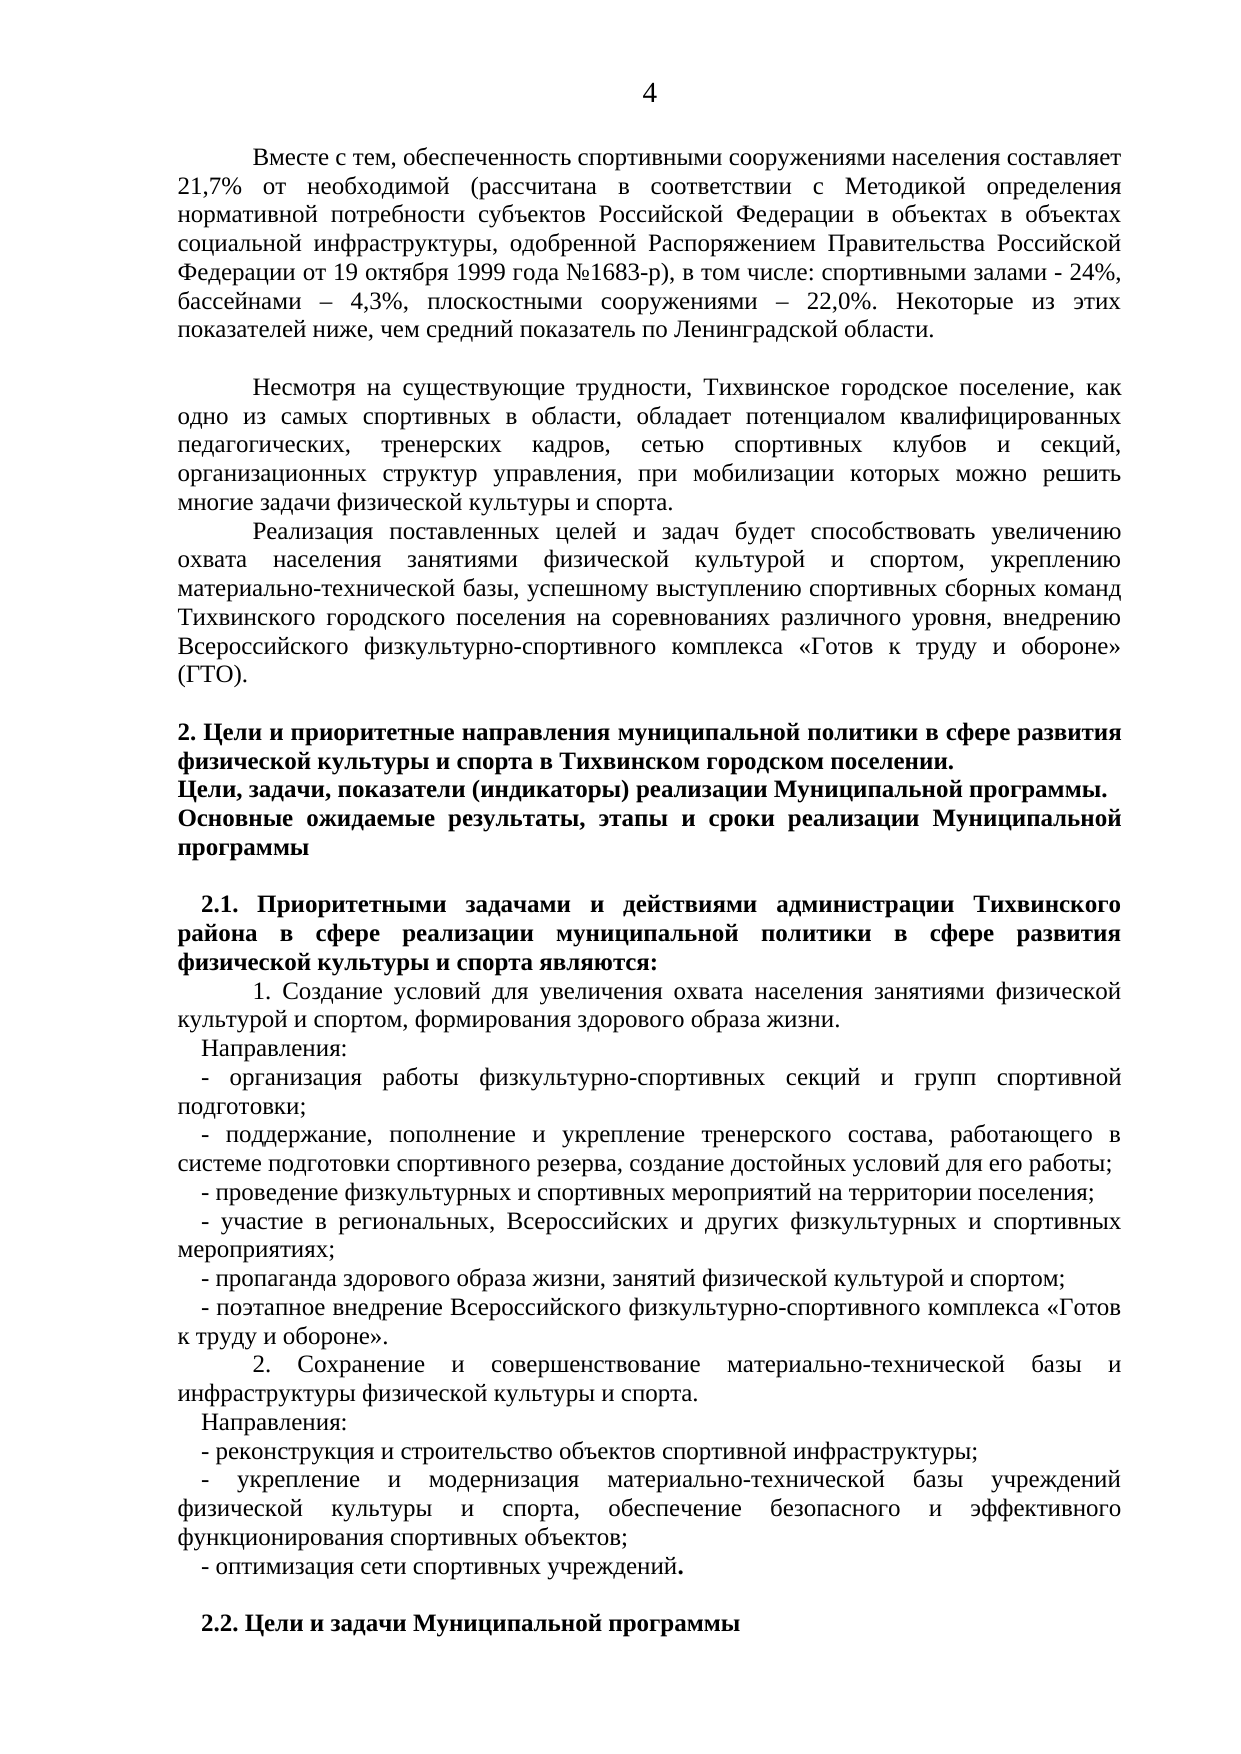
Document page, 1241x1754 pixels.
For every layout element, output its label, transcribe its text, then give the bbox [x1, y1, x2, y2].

text Направления: [177, 1033, 1122, 1062]
text 2. Сохранение и совершенствование материально-технической базы и инфраструктуры физической культуры и спорта. [177, 1349, 1122, 1407]
text 1. Создание условий для увеличения охвата населения занятиями физической культурой и спортом, формирования здорового образа жизни. [177, 976, 1122, 1033]
text 2. Цели и приоритетные направления муниципальной политики в сфере развития физической культуры и спорта в Тихвинском городском поселении. [177, 717, 1122, 774]
text Несмотря на существующие трудности, Тихвинское городское поселение, как одно из самых спортивных в области, обладает потенциалом квалифицированных педагогических, тренерских кадров, сетью спортивных клубов и секций, организационных структур управления, при мобилизации которых можно решить многие задачи физической культуры и спорта. [177, 372, 1122, 516]
text 2.2. Цели и задачи Муниципальной программы [177, 1608, 1122, 1637]
text - участие в региональных, Всероссийских и других физкультурных и спортивных мероприятиях; [177, 1206, 1122, 1263]
text 2.1. Приоритетными задачами и действиями администрации Тихвинского района в сфере реализации муниципальной политики в сфере развития физической культуры и спорта являются: [177, 889, 1122, 976]
text Реализация поставленных целей и задач будет способствовать увеличению охвата населения занятиями физической культурой и спортом, укреплению материально-технической базы, успешному выступлению спортивных сборных команд Тихвинского городского поселения на соревнованиях различного уровня, внедрению Всероссийского физкультурно-спортивного комплекса «Готов к труду и обороне» (ГТО). [177, 516, 1122, 688]
text - организация работы физкультурно-спортивных секций и групп спортивной подготовки; [177, 1062, 1122, 1119]
text - укрепление и модернизация материально-технической базы учреждений физической культуры и спорта, обеспечение безопасного и эффективного функционирования спортивных объектов; [177, 1464, 1122, 1551]
text - оптимизация сети спортивных учреждений. [177, 1551, 1122, 1579]
text Основные ожидаемые результаты, этапы и сроки реализации Муниципальной программы [177, 803, 1122, 861]
text - поэтапное внедрение Всероссийского физкультурно-спортивного комплекса «Готов к труду и обороне». [177, 1292, 1122, 1349]
text - пропаганда здорового образа жизни, занятий физической культурой и спортом; [177, 1263, 1122, 1292]
text Цели, задачи, показатели (индикаторы) реализации Муниципальной программы. [177, 774, 1122, 803]
text Направления: [177, 1407, 1122, 1436]
text Вместе с тем, обеспеченность спортивными сооружениями населения составляет 21,7% от необходимой (рассчитана в соответствии с Методикой определения нормативной потребности субъектов Российской Федерации в объектах в объектах социальной инфраструктуры, одобренной Распоряжением Правительства Российской Федерации от 19 октября 1999 года №1683-р), в том числе: спортивными залами - 24%, бассейнами – 4,3%, плоскостными сооружениями – 22,0%. Некоторые из этих показателей ниже, чем средний показатель по Ленинградской области. [177, 142, 1122, 343]
text - проведение физкультурных и спортивных мероприятий на территории поселения; [177, 1177, 1122, 1206]
text - реконструкция и строительство объектов спортивной инфраструктуры; [177, 1436, 1122, 1464]
text - поддержание, пополнение и укрепление тренерского состава, работающего в системе подготовки спортивного резерва, создание достойных условий для его работы; [177, 1119, 1122, 1177]
